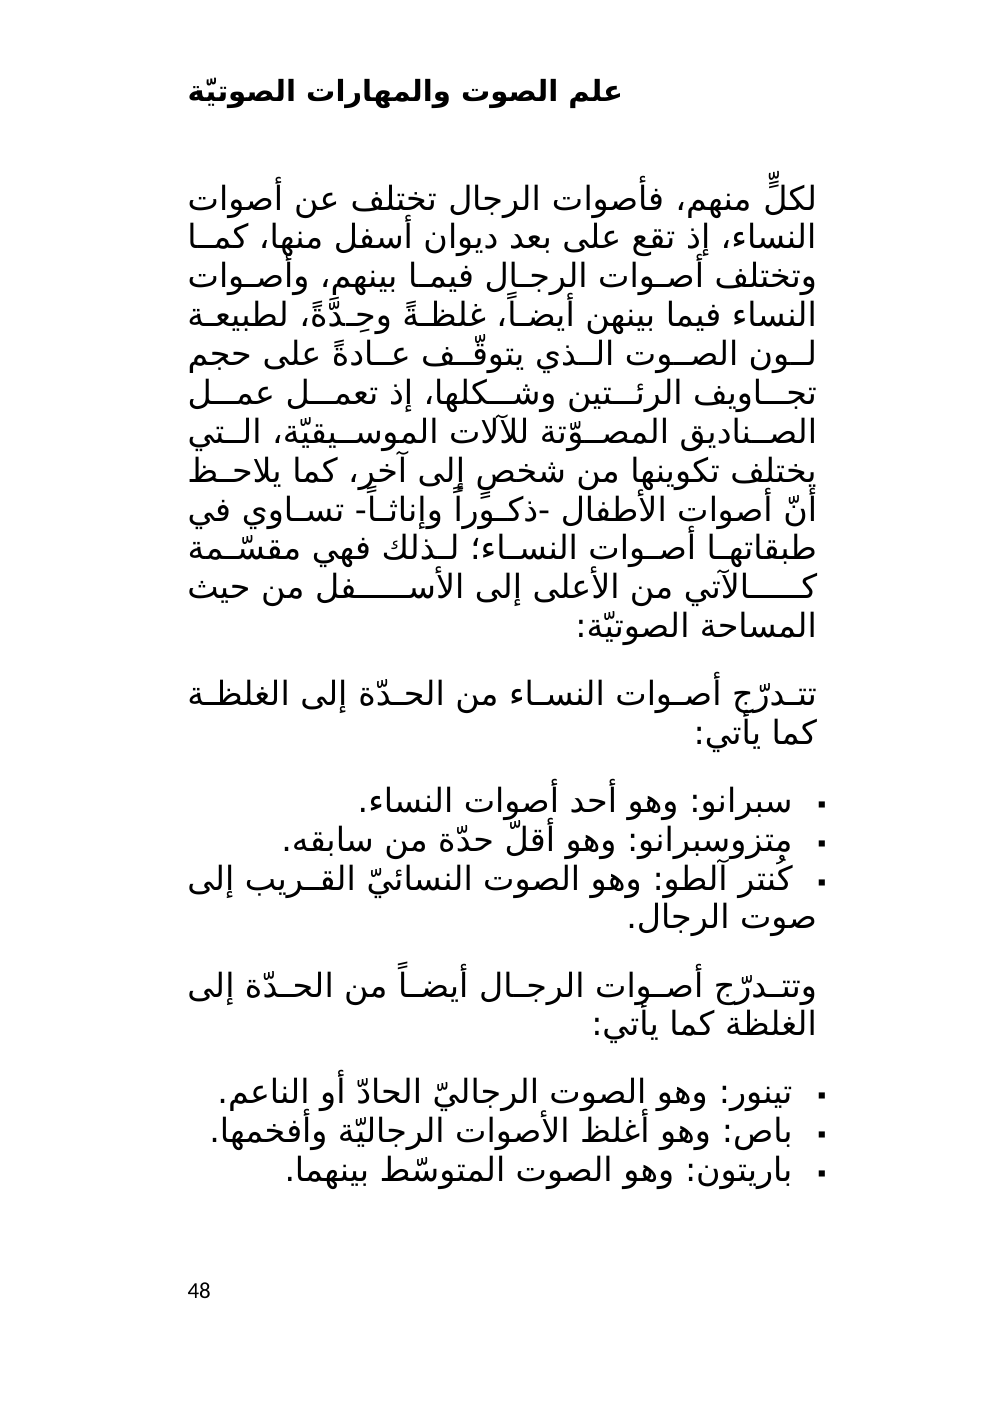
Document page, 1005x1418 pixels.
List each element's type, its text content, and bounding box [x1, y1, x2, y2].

text تتدرّج أصوات النساء من الحدّة إلى الغلظة كما يأتي: [187, 674, 817, 752]
list باريتون: وهو الصوت المتوسّط بينهما. [187, 1151, 817, 1189]
list متزوسبرانو: وهو أقلّ حدّة من سابقه. [187, 820, 817, 859]
list تينور: وهو الصوت الرجاليّ الحادّ أو الناعم. [187, 1073, 817, 1112]
list سبرانو: وهو أحد أصوات النساء. [187, 781, 817, 820]
text وتتدرّج أصوات الرجال أيضاً من الحدّة إلى الغلظة كما يأتي: [187, 966, 817, 1044]
list كُنتر آلطو: وهو الصوت النسائيّ القريب إلى صوت الرجال. [187, 859, 817, 937]
list باص: وهو أغلظ الأصوات الرجاليّة وأفخمها. [187, 1112, 817, 1151]
text لكلٍّ منهم، فأصوات الرجال تختلف عن أصوات النساء، إذ تقع على بعد ديوان أسفل منها، كما وتختلف أصوات الرجال فيما بينهم، وأصوات النساء فيما بينهن أيضاً، غلظةً وحِدَّةً، لطبيعة لون الصوت الذي يتوقّف عادةً على حجم تجاويف الرئتين وشكلها، إذ تعمل عمل الصناديق المصوّتة للآلات الموسيقيّة، التي يختلف تكوينها من شخصٍ إلى آخر، كما يلاحظ أنّ أصوات الأطفال -ذكوراً وإناثاً- تساوي في طبقاتها أصوات النساء؛ لذلك فهي مقسّمة كالآتي من الأعلى إلى الأسفل من حيث المساحة الصوتيّة: [187, 179, 817, 645]
